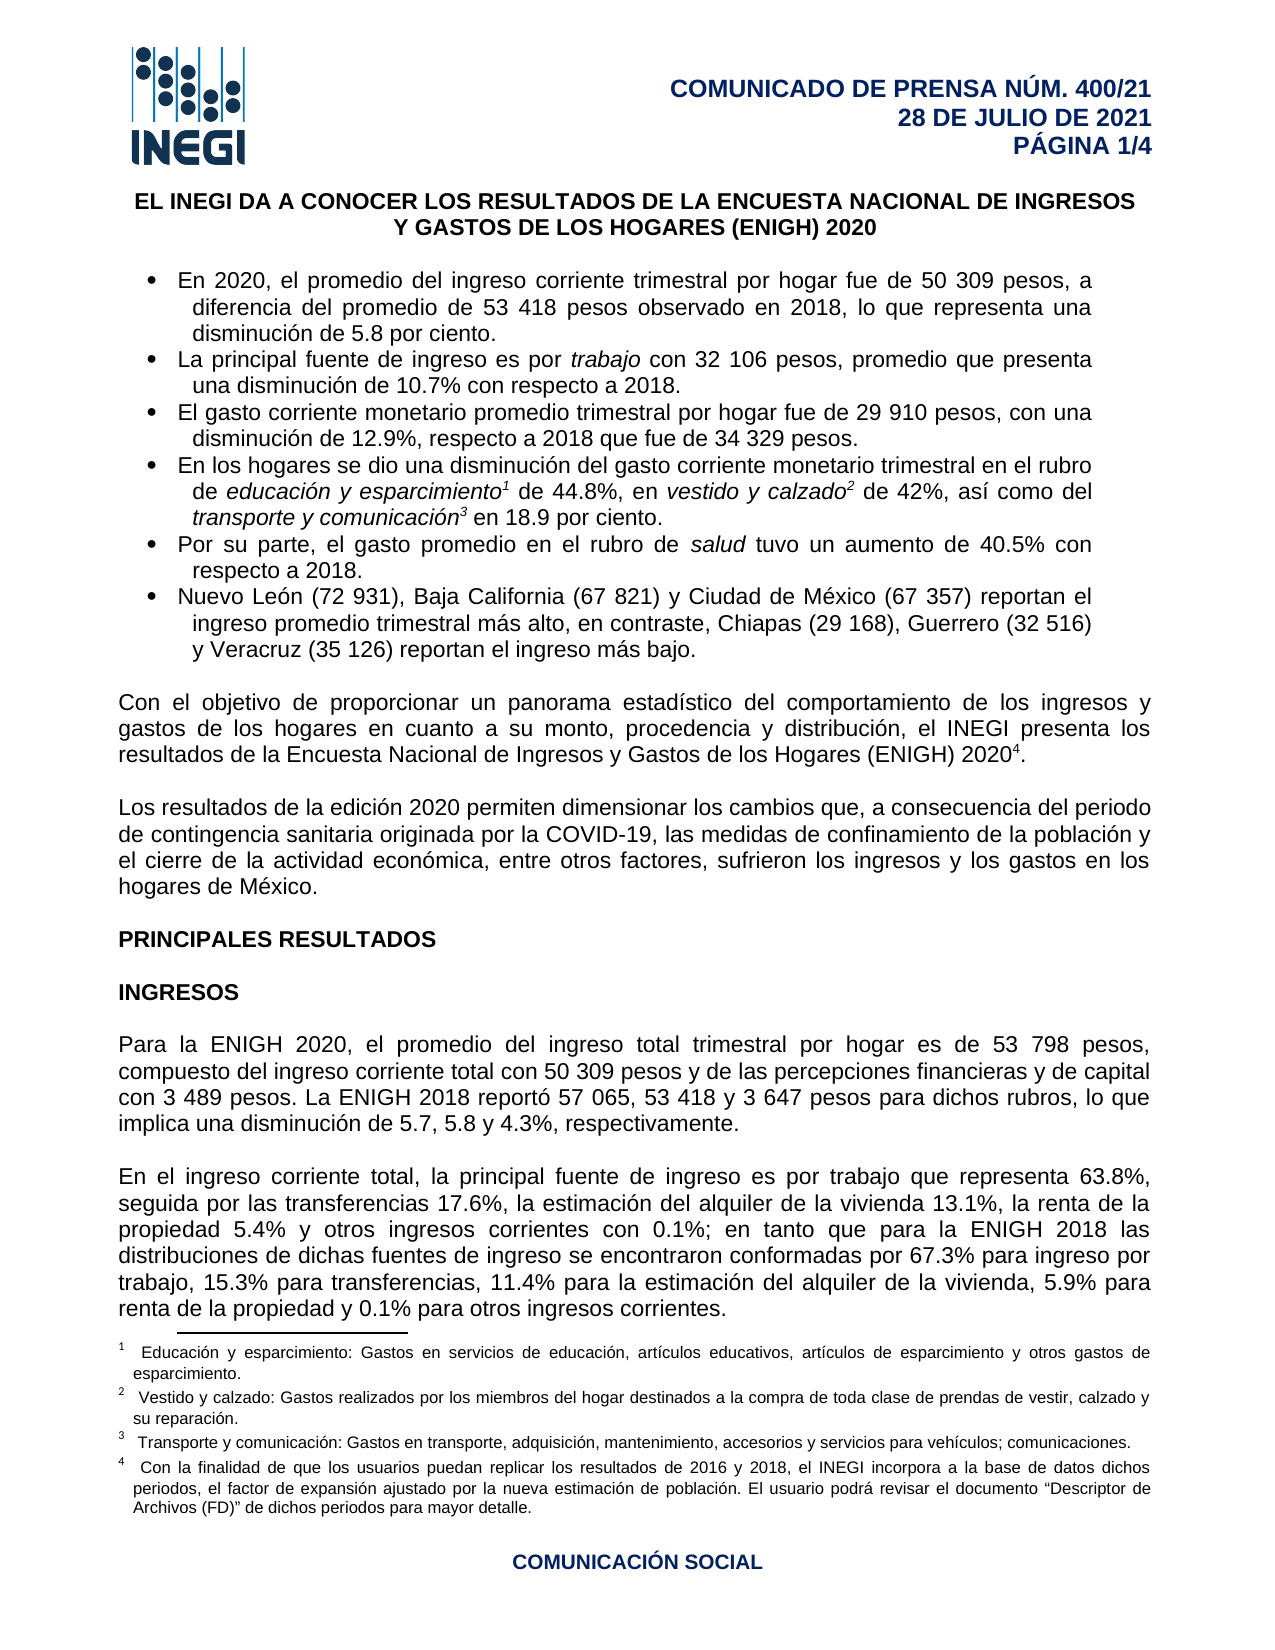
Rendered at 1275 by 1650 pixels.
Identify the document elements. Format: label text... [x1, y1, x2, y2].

list El gasto corriente monetario promedio trimestral por hogar fue de 29 910 pesos, con una disminución de 12.9%, respecto a 2018 que fue de 34 329 pesos. [148, 399, 1093, 452]
text EL INEGI DA A CONOCER LOS RESULTADOS DE LA ENCUESTA NACIONAL DE INGRESOS [118, 188, 1152, 214]
text Y GASTOS DE LOS HOGARES (ENIGH) 2020 [118, 214, 1152, 241]
picture [131, 47, 245, 165]
text En el ingreso corriente total, la principal fuente de ingreso es por trabajo que representa 63.8%, seguida por las transferencias 17.6%, la estimación del alquiler de la vivienda 13.1%, la renta de la propiedad 5.4% y otros ingresos corrientes con 0.1%; en tanto que para la ENIGH 2018 las distribuciones de dichas fuentes de ingreso se encontraron conformadas por 67.3% para ingreso por trabajo, 15.3% para transferencias, 11.4% para la estimación del alquiler de la vivienda, 5.9% para renta de la propiedad y 0.1% para otros ingresos corrientes. [118, 1163, 1152, 1321]
text INGRESOS [118, 979, 1152, 1005]
list En los hogares se dio una disminución del gasto corriente monetario trimestral en el rubro de educación y esparcimiento de 44.8%, en vestido y calzado de 42%, así como del transporte y comunicación en 18.9 por ciento. [148, 452, 1093, 531]
text Con el objetivo de proporcionar un panorama estadístico del comportamiento de los ingresos y gastos de los hogares en cuanto a su monto, procedencia y distribución, el INEGI presenta los resultados de la Encuesta Nacional de Ingresos y Gastos de los Hogares (ENIGH) 2020. [118, 689, 1152, 768]
text Los resultados de la edición 2020 permiten dimensionar los cambios que, a consecuencia del periodo de contingencia sanitaria originada por la COVID-19, las medidas de confinamiento de la población y el cierre de la actividad económica, entre otros factores, sufrieron los ingresos y los gastos en los hogares de México. [118, 794, 1152, 899]
list La principal fuente de ingreso es por trabajo con 32 106 pesos, promedio que presenta una disminución de 10.7% con respecto a 2018. [148, 346, 1093, 399]
text Para la ENIGH 2020, el promedio del ingreso total trimestral por hogar es de 53 798 pesos, compuesto del ingreso corriente total con 50 309 pesos y de las percepciones financieras y de capital con 3 489 pesos. La ENIGH 2018 reportó 57 065, 53 418 y 3 647 pesos para dichos rubros, lo que implica una disminución de 5.7, 5.8 y 4.3%, respectivamente. [118, 1031, 1152, 1137]
list En 2020, el promedio del ingreso corriente trimestral por hogar fue de 50 309 pesos, a diferencia del promedio de 53 418 pesos observado en 2018, lo que representa una disminución de 5.8 por ciento. [148, 267, 1093, 346]
list Por su parte, el gasto promedio en el rubro de salud tuvo un aumento de 40.5% con respecto a 2018. [148, 531, 1093, 583]
text PRINCIPALES RESULTADOS [118, 926, 1152, 952]
list Nuevo León (72 931), Baja California (67 821) y Ciudad de México (67 357) reportan el ingreso promedio trimestral más alto, en contraste, Chiapas (29 168), Guerrero (32 516) y Veracruz (35 126) reportan el ingreso más bajo. [148, 583, 1093, 662]
